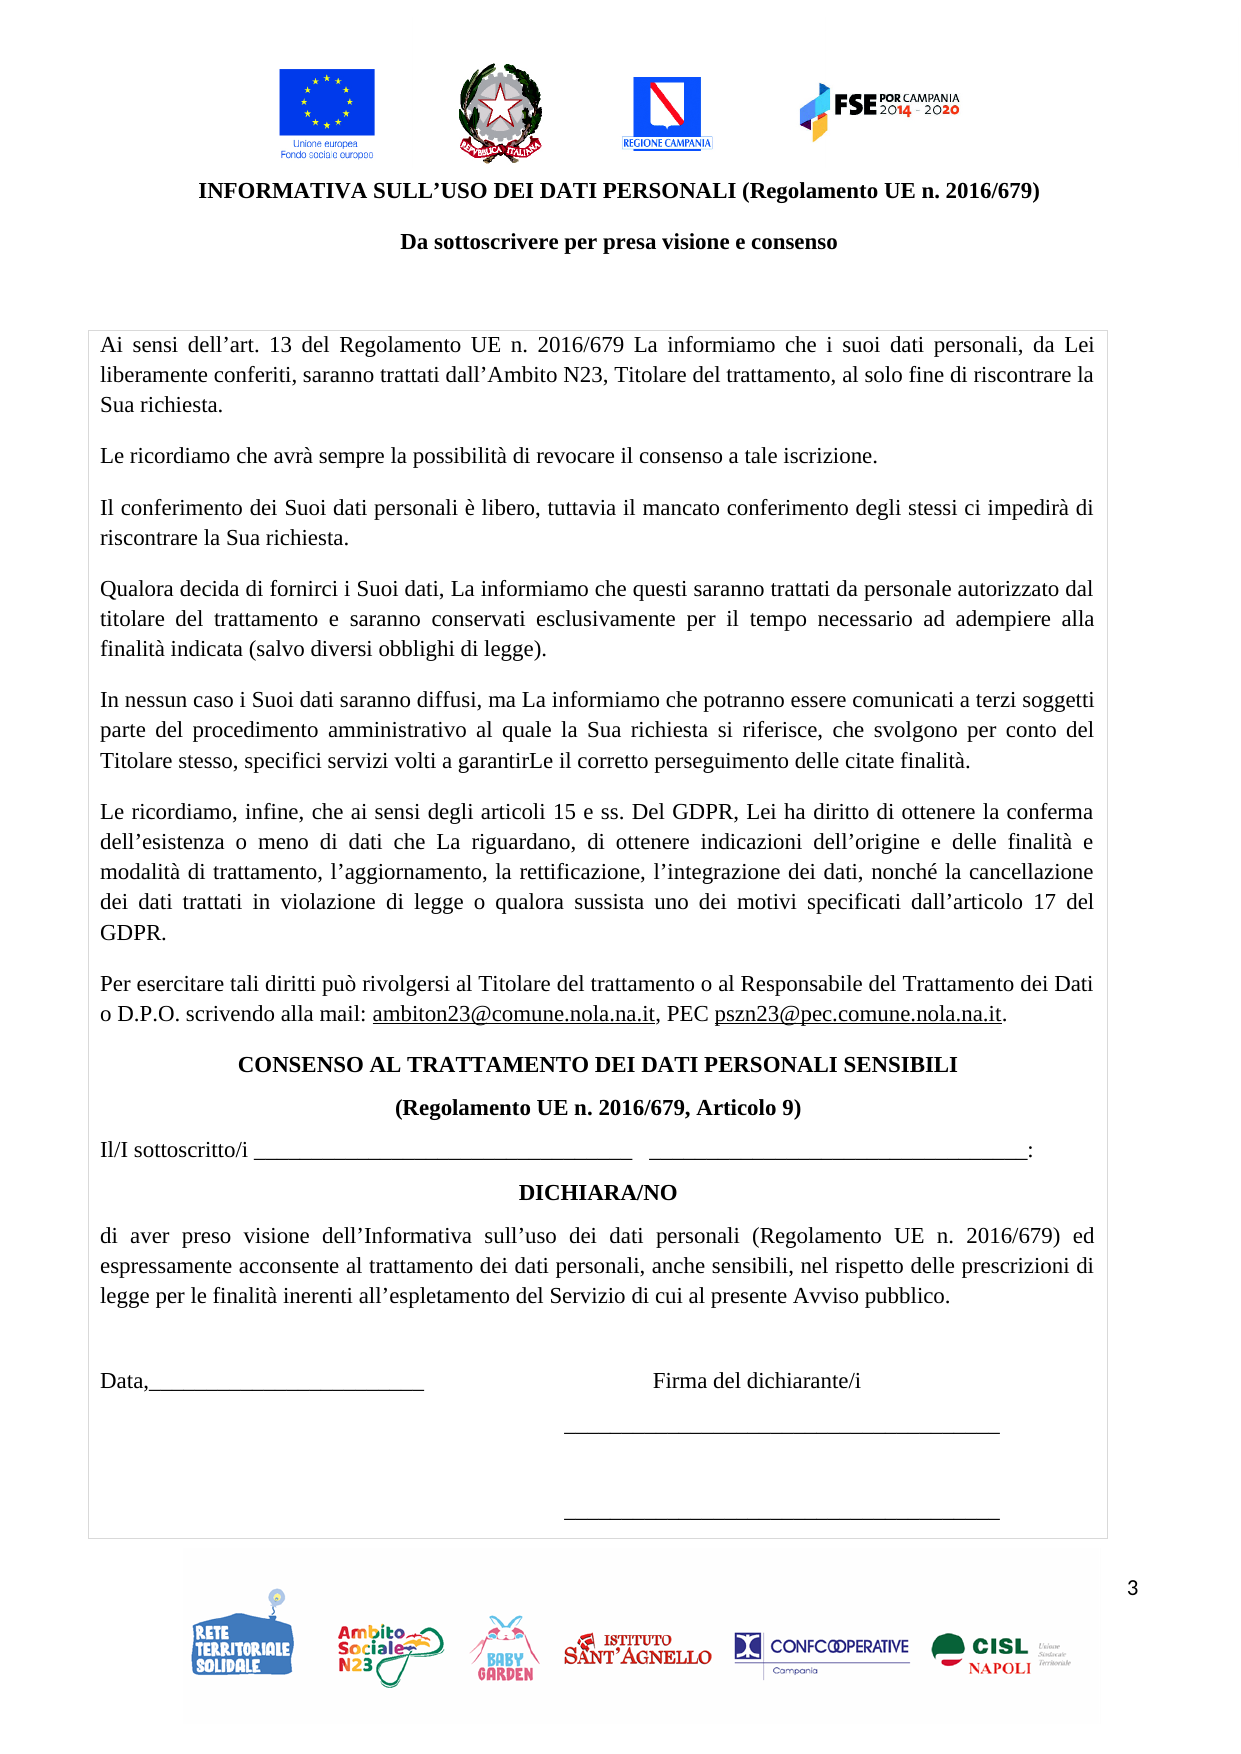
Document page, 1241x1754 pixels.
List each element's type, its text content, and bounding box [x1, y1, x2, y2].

picture [182, 1548, 1129, 1724]
table_header Ai sensi dell’art. 13 del Regolamento UE n. 2016/679 La informiamo che i suoi dati personali, da Lei liberamente conferiti, saranno trattati dall’Ambito N23, Titolare del trattamento, al solo fine di riscontrare la Sua richiesta. Le ricordiamo che avrà sempre la possibilità di revocare il consenso a tale iscrizione. Il conferimento dei Suoi dati personali è libero, tuttavia il mancato conferimento degli stessi ci impedirà di riscontrare la Sua richiesta. Qualora decida di fornirci i Suoi dati, La informiamo che questi saranno trattati da personale autorizzato dal titolare del trattamento e saranno conservati esclusivamente per il tempo necessario ad adempiere alla finalità indicata (salvo diversi obblighi di legge). In nessun caso i Suoi dati saranno diffusi, ma La informiamo che potranno essere comunicati a terzi soggetti parte del procedimento amministrativo al quale la Sua richiesta si riferisce, che svolgono per conto del Titolare stesso, specifici servizi volti a garantirLe il corretto perseguimento delle citate finalità. Le ricordiamo, infine, che ai sensi degli articoli 15 e ss. Del GDPR, Lei ha diritto di ottenere la conferma dell’esistenza o meno di dati che La riguardano, di ottenere indicazioni dell’origine e delle finalità e modalità di trattamento, l’aggiornamento, la rettificazione, l’integrazione dei dati, nonché la cancellazione dei dati trattati in violazione di legge o qualora sussista uno dei motivi specificati dall’articolo 17 del GDPR. Per esercitare tali diritti può rivolgersi al Titolare del trattamento o al Responsabile del Trattamento dei Dati o D.P.O. scrivendo alla mail: ambiton23@comune.nola.na.it, PEC pszn23@pec.comune.nola.na.it. CONSENSO AL TRATTAMENTO DEI DATI PERSONALI SENSIBILI (Regolamento UE n. 2016/679, Articolo 9) Il/I sottoscritto/i _________________________________ _________________________________: DICHIARA/NO di aver preso visione dell’Informativa sull’uso dei dati personali (Regolamento UE n. 2016/679) ed espressamente acconsente al trattamento dei dati personali, anche sensibili, nel rispetto delle prescrizioni di legge per le finalità inerenti all’espletamento del Servizio di cui al presente Avviso pubblico. Data,________________________ Firma del dichiarante/i ______________________________________ ______________________________________ [89, 331, 1107, 1538]
picture [0, 17, 1239, 168]
text Da sottoscrivere per presa visione e consenso [100, 228, 1138, 254]
text INFORMATIVA SULL’USO DEI DATI PERSONALI (Regolamento UE n. 2016/679) [100, 177, 1138, 203]
